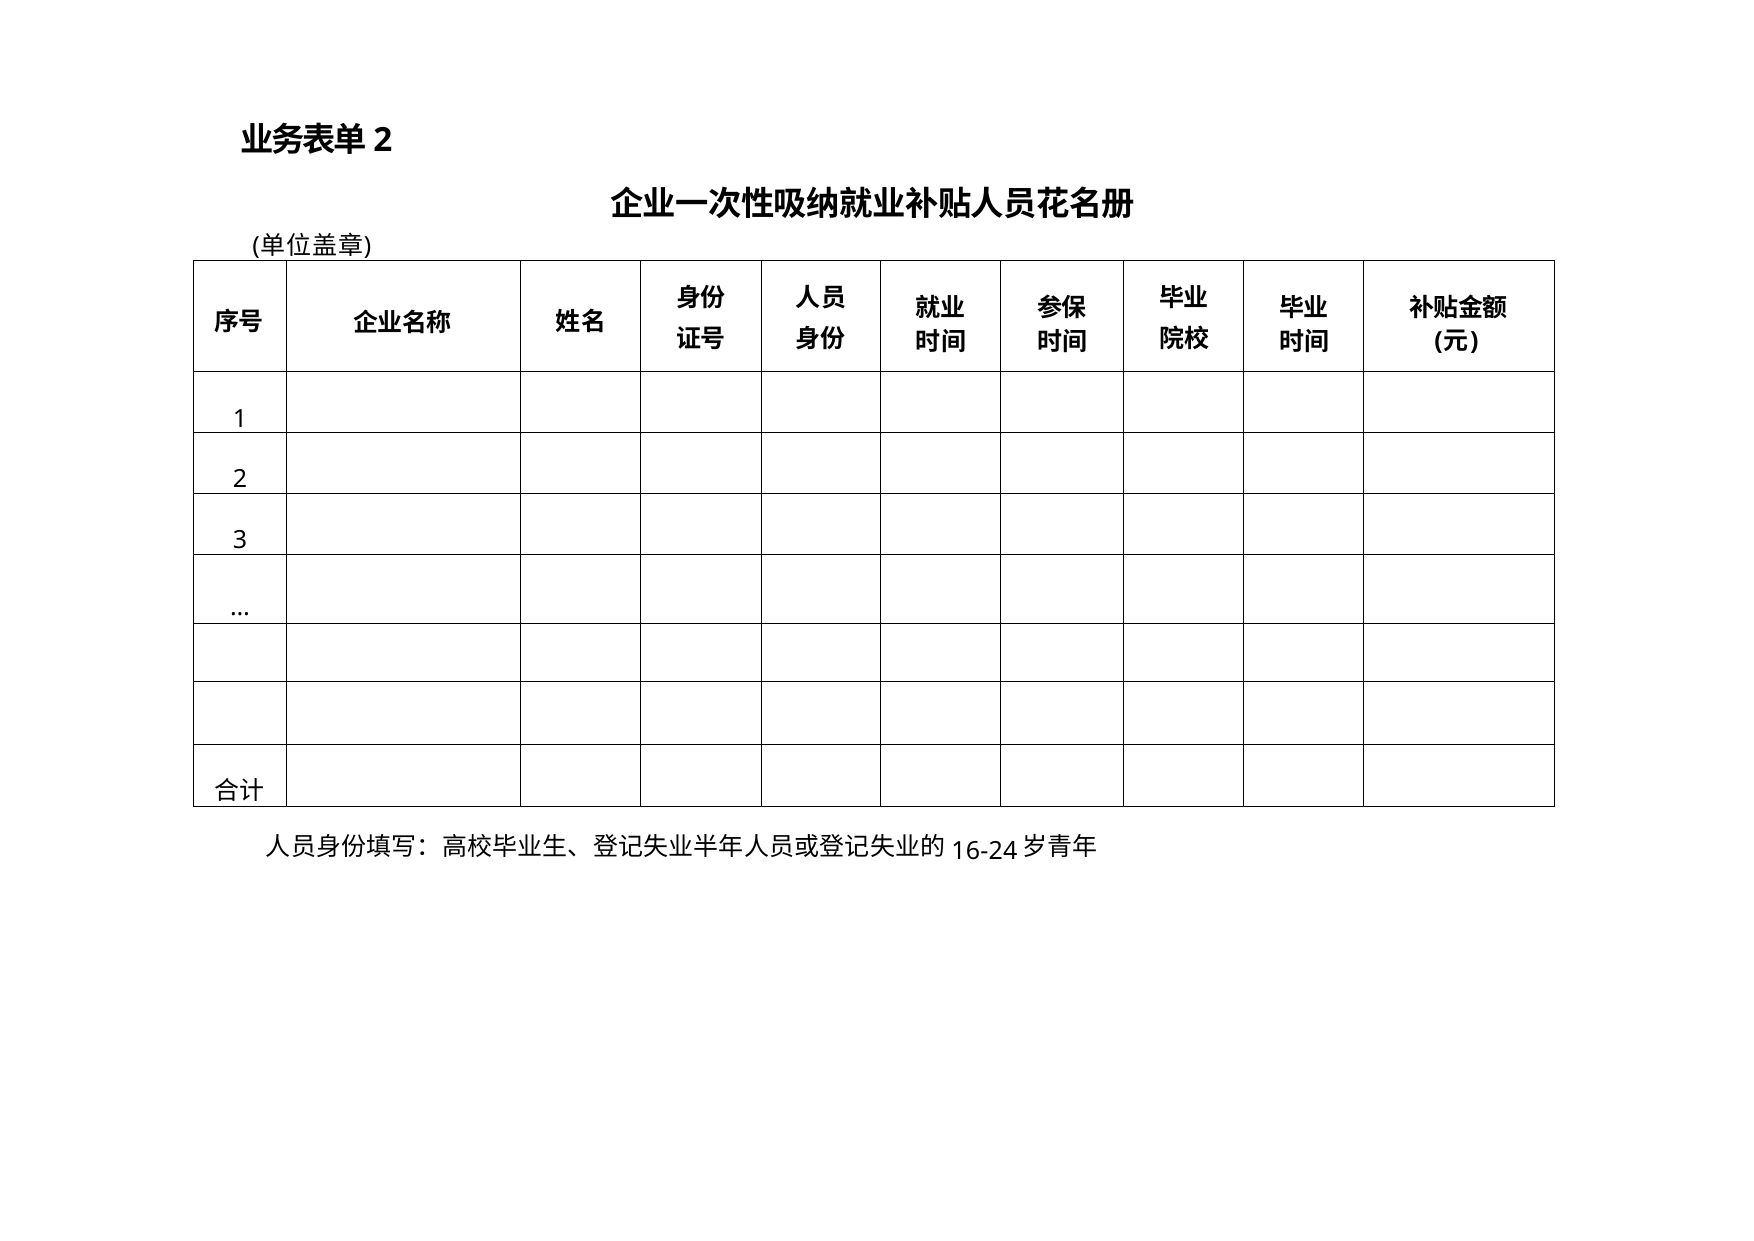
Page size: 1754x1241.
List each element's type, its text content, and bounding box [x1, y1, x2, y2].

table_header 人员 身份 [762, 261, 880, 371]
table_cell [762, 372, 880, 432]
table_cell [521, 494, 640, 554]
table_cell [521, 372, 640, 432]
table_header 姓名 [521, 261, 640, 371]
table_cell [1244, 682, 1363, 743]
table_cell [1244, 745, 1363, 806]
table_cell [1364, 624, 1554, 681]
table_cell [287, 624, 520, 681]
table_cell [287, 494, 520, 554]
table_cell [762, 555, 880, 623]
table_cell … [194, 555, 286, 623]
table_cell [1364, 372, 1554, 432]
table_cell [762, 433, 880, 493]
text 人员身份填写：高校毕业生、登记失业半年人员或登记失业的16-24岁青年 [266, 851, 1556, 923]
table_cell [1001, 494, 1123, 554]
table_cell 2 [194, 433, 286, 493]
table_cell 3 [194, 494, 286, 554]
table_cell [1001, 433, 1123, 493]
table_cell [762, 624, 880, 681]
table_cell [762, 494, 880, 554]
table_header 毕业 院校 [1124, 261, 1243, 371]
table_cell [641, 433, 761, 493]
table_cell [1244, 372, 1363, 432]
table_cell [1001, 372, 1123, 432]
table_cell [1124, 555, 1243, 623]
table_cell [1001, 555, 1123, 623]
table_cell [641, 624, 761, 681]
table_header 补贴金额 (元) [1364, 261, 1554, 371]
table_cell [1124, 433, 1243, 493]
table_cell [641, 745, 761, 806]
table_cell [194, 624, 286, 681]
text 业务表单2 [240, 116, 1556, 161]
table_cell [521, 682, 640, 743]
table_cell [762, 745, 880, 806]
table_cell [1364, 682, 1554, 743]
table_cell [287, 433, 520, 493]
table_cell [881, 494, 1000, 554]
table_cell [1001, 624, 1123, 681]
table_cell [1364, 555, 1554, 623]
table_cell [1364, 494, 1554, 554]
table_cell [1124, 372, 1243, 432]
table_cell [762, 682, 880, 743]
table_cell [287, 555, 520, 623]
table_header 序号 [194, 261, 286, 371]
table_cell [641, 555, 761, 623]
table_cell [1244, 555, 1363, 623]
table_cell [1124, 682, 1243, 743]
table_header 毕业 时间 [1244, 261, 1363, 371]
table_cell [521, 624, 640, 681]
table_cell 1 [194, 372, 286, 432]
text 企业一次性吸纳就业补贴人员花名册 [610, 181, 1556, 224]
table_header 身份 证号 [641, 261, 761, 371]
table_cell [1244, 494, 1363, 554]
table_cell [1244, 624, 1363, 681]
table_header 就业 时间 [881, 261, 1000, 371]
table_cell [881, 555, 1000, 623]
table_header 参保 时间 [1001, 261, 1123, 371]
table_cell [1124, 494, 1243, 554]
table_cell [521, 555, 640, 623]
table_cell [1364, 433, 1554, 493]
text (单位盖章) [252, 231, 1556, 260]
table_cell [287, 372, 520, 432]
table_cell [1001, 682, 1123, 743]
table_cell [287, 682, 520, 743]
table_cell [1244, 433, 1363, 493]
table_cell [881, 682, 1000, 743]
table_cell [1001, 745, 1123, 806]
table_cell [287, 745, 520, 806]
table_cell [521, 433, 640, 493]
table_cell [641, 494, 761, 554]
table_cell [881, 745, 1000, 806]
table_header 企业名称 [287, 261, 520, 371]
table_cell [881, 372, 1000, 432]
table_cell [521, 745, 640, 806]
table_cell [194, 682, 286, 743]
table_cell 合计 [194, 745, 286, 806]
table_cell [1364, 745, 1554, 806]
table_cell [1124, 624, 1243, 681]
table_cell [1124, 745, 1243, 806]
table_cell [881, 624, 1000, 681]
table_cell [641, 682, 761, 743]
table_cell [641, 372, 761, 432]
table_cell [881, 433, 1000, 493]
